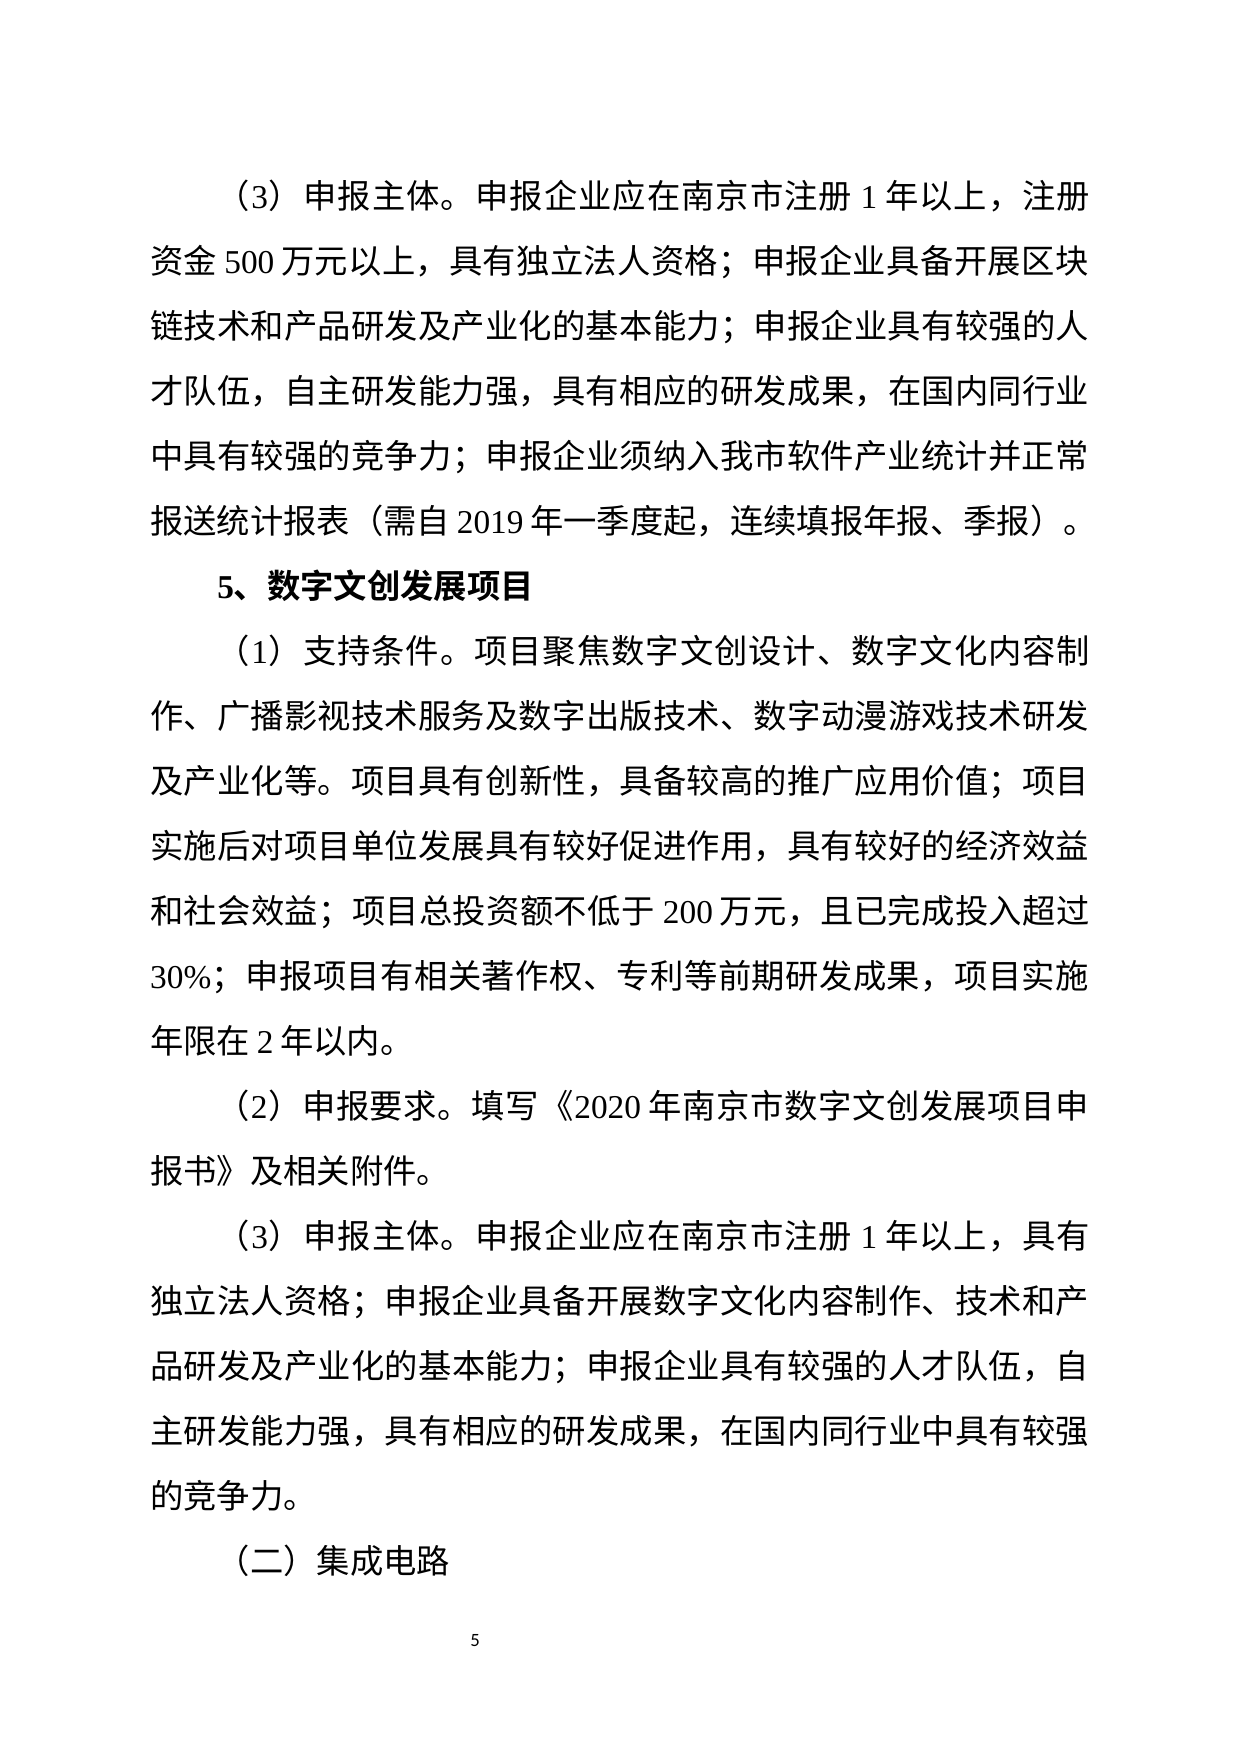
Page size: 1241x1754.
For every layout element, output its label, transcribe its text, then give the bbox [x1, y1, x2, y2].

text （2）申报要求。填写《2020年南京市数字文创发展项目申报书》及相关附件。 [150, 1072, 1090, 1202]
text （二）集成电路 [150, 1527, 1090, 1592]
text 5、数字文创发展项目 [150, 552, 1090, 617]
text （1）支持条件。项目聚焦数字文创设计、数字文化内容制作、广播影视技术服务及数字出版技术、数字动漫游戏技术研发及产业化等。项目具有创新性，具备较高的推广应用价值；项目实施后对项目单位发展具有较好促进作用，具有较好的经济效益和社会效益；项目总投资额不低于200万元，且已完成投入超过30%；申报项目有相关著作权、专利等前期研发成果，项目实施年限在2年以内。 [150, 617, 1090, 1072]
text （3）申报主体。申报企业应在南京市注册1年以上，注册资金500万元以上，具有独立法人资格；申报企业具备开展区块链技术和产品研发及产业化的基本能力；申报企业具有较强的人才队伍，自主研发能力强，具有相应的研发成果，在国内同行业中具有较强的竞争力；申报企业须纳入我市软件产业统计并正常报送统计报表（需自2019年一季度起，连续填报年报、季报）。 [150, 162, 1090, 552]
text （3）申报主体。申报企业应在南京市注册1年以上，具有独立法人资格；申报企业具备开展数字文化内容制作、技术和产品研发及产业化的基本能力；申报企业具有较强的人才队伍，自主研发能力强，具有相应的研发成果，在国内同行业中具有较强的竞争力。 [150, 1202, 1090, 1527]
